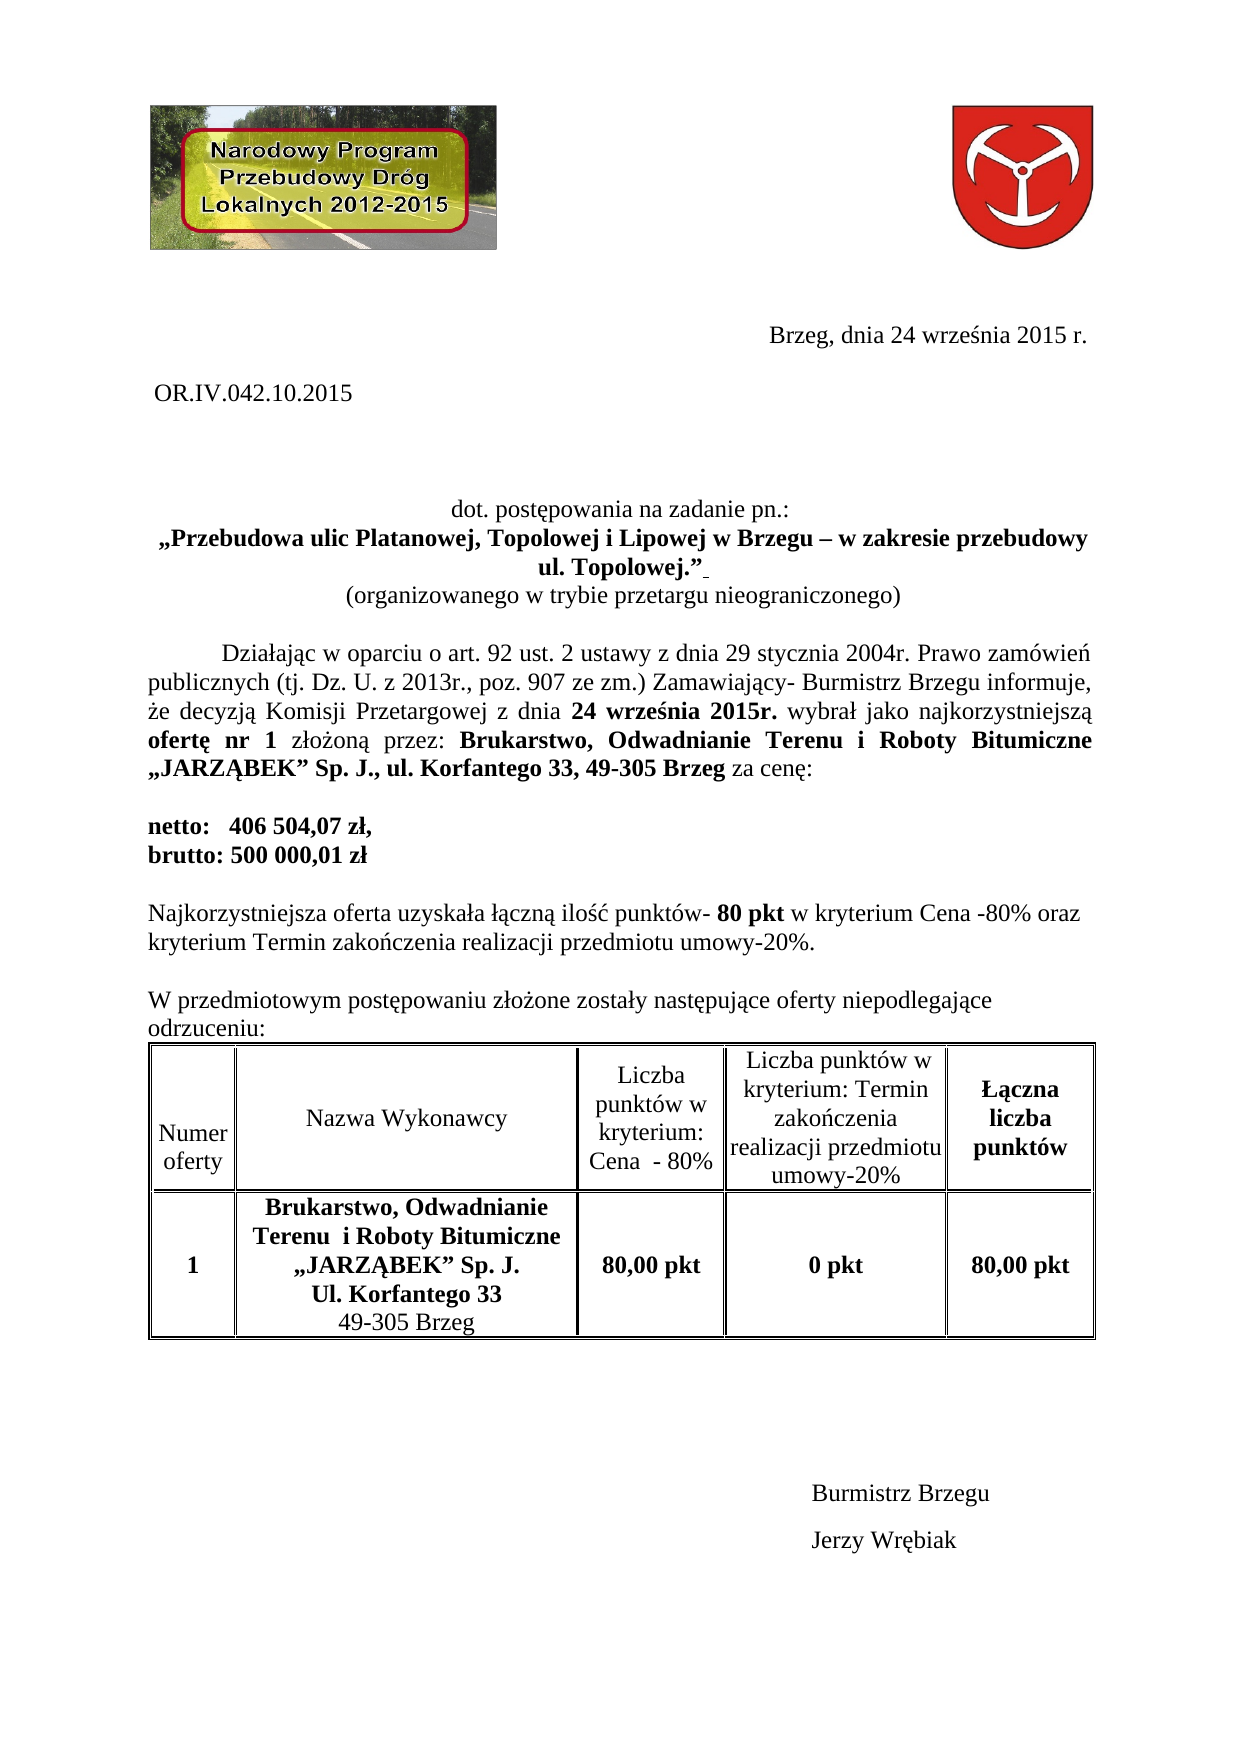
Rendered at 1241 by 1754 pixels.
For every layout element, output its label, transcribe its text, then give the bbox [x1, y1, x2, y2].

text netto: 406 504,07 zł, [148, 811, 1093, 840]
table_header Łączna liczba punktów [946, 1046, 1093, 1189]
text Działając w oparciu o art. 92 ust. 2 ustawy z dnia 29 stycznia 2004r. Prawo zamówień publicznych (tj. Dz. U. z 2013r., poz. 907 ze zm.) Zamawiający- Burmistrz Brzegu informuje, że decyzją Komisji Przetargowej z dnia 24 września 2015r. wybrał jako najkorzystniejszą ofertę nr 1 złożoną przez: Brukarstwo, Odwadnianie Terenu i Roboty Bitumiczne „JARZĄBEK” Sp. J., ul. Korfantego 33, 49-305 Brzeg za cenę: [148, 638, 1093, 782]
text Najkorzystniejsza oferta uzyskała łączną ilość punktów- 80 pkt w kryterium Cena -80% oraz kryterium Termin zakończenia realizacji przedmiotu umowy-20%. [148, 898, 1093, 956]
text OR.IV.042.10.2015 [148, 378, 1093, 407]
table_header Liczba punktów w kryterium: Termin zakończenia realizacji przedmiotu umowy-20% [725, 1046, 946, 1189]
table_cell 80,00 pkt [577, 1189, 725, 1336]
text Jerzy Wrębiak [148, 1526, 1093, 1554]
table_cell 0 pkt [725, 1193, 946, 1336]
table_cell 1 [152, 1189, 236, 1336]
text „Przebudowa ulic Platanowej, Topolowej i Lipowej w Brzegu – w zakresie przebudowy ul. Topolowej.” [148, 523, 1093, 581]
table_header Numer oferty [152, 1046, 236, 1189]
text (organizowanego w trybie przetargu nieograniczonego) [148, 581, 1093, 609]
text W przedmiotowym postępowaniu złożone zostały następujące oferty niepodlegające odrzuceniu: [148, 985, 1093, 1042]
table_header Nazwa Wykonawcy [236, 1046, 577, 1189]
table_cell Brukarstwo, Odwadnianie Terenu i Roboty Bitumiczne „JARZĄBEK” Sp. J. Ul. Korfantego 33 49-305 Brzeg [236, 1193, 577, 1336]
picture [951, 104, 1094, 250]
text brutto: 500 000,01 zł [148, 840, 1093, 869]
text dot. postępowania na zadanie pn.: [148, 494, 1093, 523]
text Brzeg, dnia 24 września 2015 r. [738, 321, 1093, 349]
text Burmistrz Brzegu [148, 1478, 1093, 1507]
table_cell 80,00 pkt [946, 1189, 1093, 1336]
picture [148, 104, 497, 250]
table_header Liczba punktów w kryterium: Cena - 80% [577, 1044, 725, 1189]
